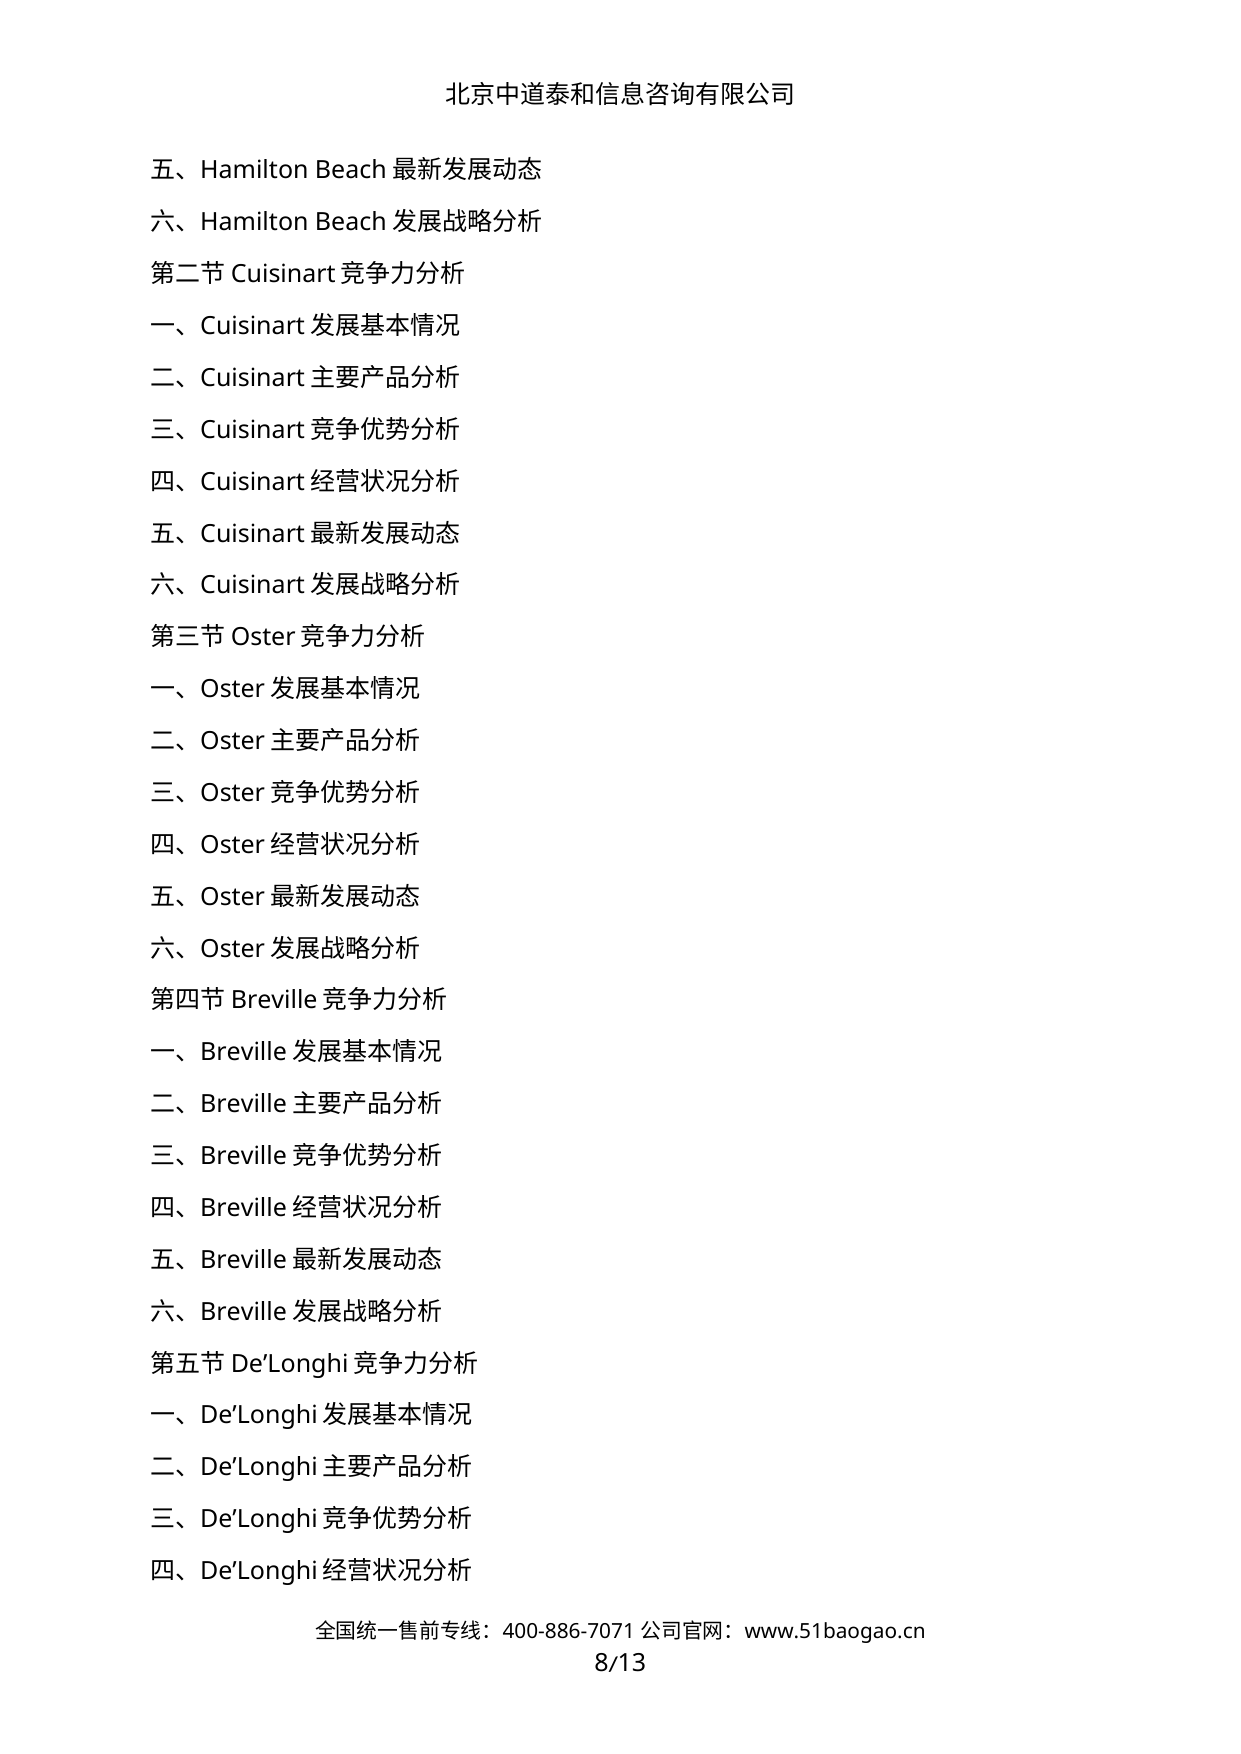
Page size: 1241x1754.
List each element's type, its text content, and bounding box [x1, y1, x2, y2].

text 二、Breville主要产品分析 [150, 1084, 1090, 1120]
text 四、Breville经营状况分析 [150, 1187, 1090, 1224]
text 二、Oster主要产品分析 [150, 721, 1090, 757]
text 二、Cuisinart主要产品分析 [150, 357, 1090, 394]
text 三、De’Longhi竞争优势分析 [150, 1499, 1090, 1535]
text 一、Breville发展基本情况 [150, 1032, 1090, 1068]
text 五、Cuisinart最新发展动态 [150, 513, 1090, 549]
text 六、Breville发展战略分析 [150, 1291, 1090, 1327]
text 四、Oster经营状况分析 [150, 824, 1090, 861]
text 六、Hamilton Beach发展战略分析 [150, 202, 1090, 238]
text 一、De’Longhi发展基本情况 [150, 1395, 1090, 1431]
text 五、Hamilton Beach最新发展动态 [150, 150, 1090, 186]
text 一、Oster发展基本情况 [150, 669, 1090, 705]
text 一、Cuisinart发展基本情况 [150, 306, 1090, 342]
text 五、Oster最新发展动态 [150, 876, 1090, 912]
text 六、Oster发展战略分析 [150, 928, 1090, 964]
text 六、Cuisinart发展战略分析 [150, 565, 1090, 601]
text 第三节 Oster竞争力分析 [150, 617, 1090, 653]
text 三、Breville竞争优势分析 [150, 1136, 1090, 1172]
text 三、Cuisinart竞争优势分析 [150, 409, 1090, 446]
text 四、De’Longhi经营状况分析 [150, 1551, 1090, 1587]
text 第五节 De’Longhi竞争力分析 [150, 1343, 1090, 1379]
text 四、Cuisinart经营状况分析 [150, 461, 1090, 497]
text 二、De’Longhi主要产品分析 [150, 1447, 1090, 1483]
text 三、Oster竞争优势分析 [150, 772, 1090, 809]
text 第四节 Breville竞争力分析 [150, 980, 1090, 1016]
text 五、Breville最新发展动态 [150, 1239, 1090, 1276]
text 第二节 Cuisinart竞争力分析 [150, 254, 1090, 290]
